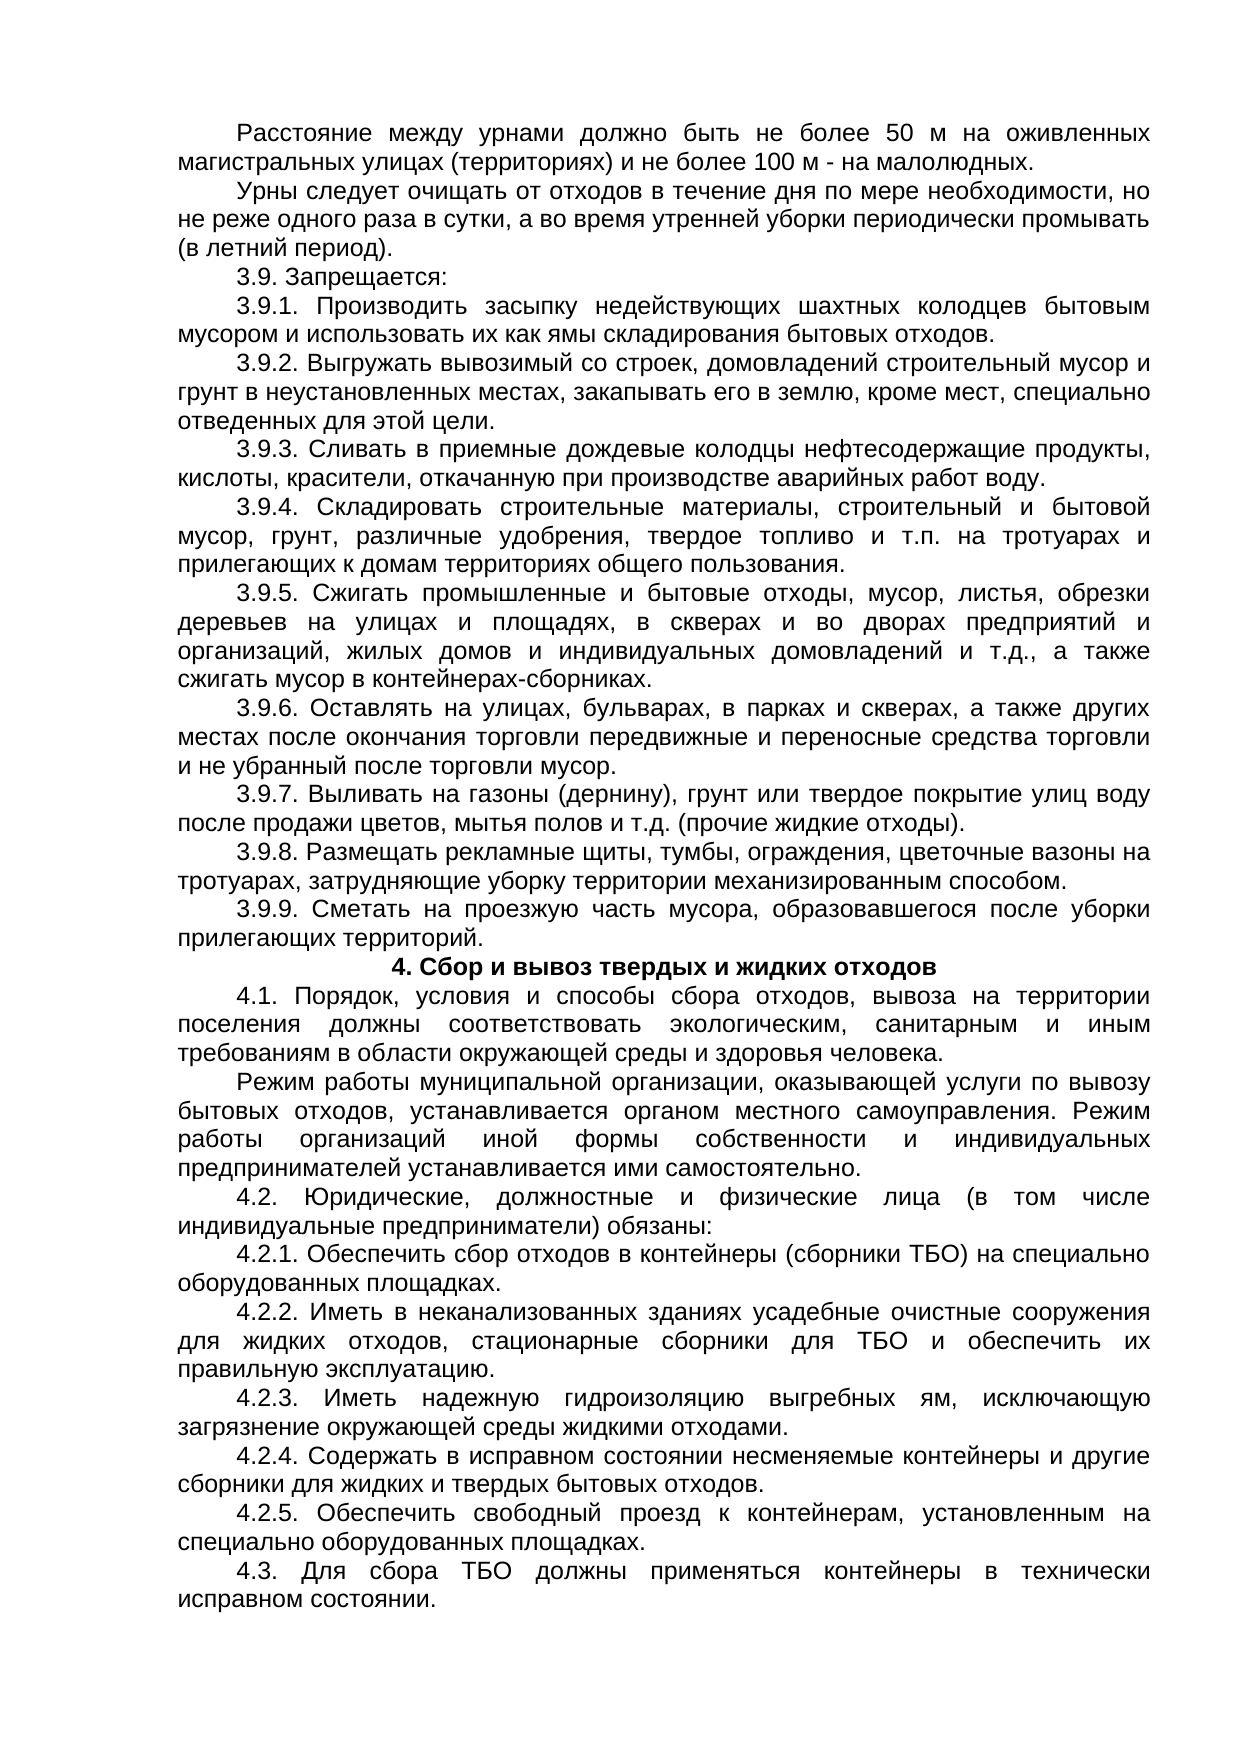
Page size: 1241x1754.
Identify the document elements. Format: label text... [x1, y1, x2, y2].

text 4.2.1. Обеспечить сбор отходов в контейнеры (сборники ТБО) на специально оборудованных площадках. [177, 1239, 1152, 1297]
text 4.2. Юридические, должностные и физические лица (в том числе индивидуальные предприниматели) обязаны: [177, 1182, 1152, 1239]
text 3.9.6. Оставлять на улицах, бульварах, в парках и скверах, а также других местах после окончания торговли передвижные и переносные средства торговли и не убранный после торговли мусор. [177, 693, 1152, 779]
text Расстояние между урнами должно быть не более 50 м на оживленных магистральных улицах (территориях) и не более 100 м - на малолюдных. [177, 118, 1152, 176]
text Режим работы муниципальной организации, оказывающей услуги по вывозу бытовых отходов, устанавливается органом местного самоуправления. Режим работы организаций иной формы собственности и индивидуальных предпринимателей устанавливается ими самостоятельно. [177, 1067, 1152, 1182]
text 3.9.3. Сливать в приемные дождевые колодцы нефтесодержащие продукты, кислоты, красители, откачанную при производстве аварийных работ воду. [177, 434, 1152, 492]
text 3.9.1. Производить засыпку недействующих шахтных колодцев бытовым мусором и использовать их как ямы складирования бытовых отходов. [177, 291, 1152, 348]
text 4.2.2. Иметь в неканализованных зданиях усадебные очистные сооружения для жидких отходов, стационарные сборники для ТБО и обеспечить их правильную эксплуатацию. [177, 1297, 1152, 1383]
text 4.2.3. Иметь надежную гидроизоляцию выгребных ям, исключающую загрязнение окружающей среды жидкими отходами. [177, 1383, 1152, 1441]
text 3.9.5. Сжигать промышленные и бытовые отходы, мусор, листья, обрезки деревьев на улицах и площадях, в скверах и во дворах предприятий и организаций, жилых домов и индивидуальных домовладений и т.д., а также сжигать мусор в контейнерах-сборниках. [177, 578, 1152, 693]
text 4. Сбор и вывоз твердых и жидких отходов [177, 952, 1152, 981]
text 3.9.8. Размещать рекламные щиты, тумбы, ограждения, цветочные вазоны на тротуарах, затрудняющие уборку территории механизированным способом. [177, 837, 1152, 894]
text 3.9.4. Складировать строительные материалы, строительный и бытовой мусор, грунт, различные удобрения, твердое топливо и т.п. на тротуарах и прилегающих к домам территориях общего пользования. [177, 492, 1152, 578]
text 3.9.2. Выгружать вывозимый со строек, домовладений строительный мусор и грунт в неустановленных местах, закапывать его в землю, кроме мест, специально отведенных для этой цели. [177, 348, 1152, 434]
text 3.9.7. Выливать на газоны (дернину), грунт или твердое покрытие улиц воду после продажи цветов, мытья полов и т.д. (прочие жидкие отходы). [177, 779, 1152, 837]
text 4.2.4. Содержать в исправном состоянии несменяемые контейнеры и другие сборники для жидких и твердых бытовых отходов. [177, 1441, 1152, 1498]
text 3.9. Запрещается: [177, 262, 1152, 291]
text 4.2.5. Обеспечить свободный проезд к контейнерам, установленным на специально оборудованных площадках. [177, 1498, 1152, 1556]
text Урны следует очищать от отходов в течение дня по мере необходимости, но не реже одного раза в сутки, а во время утренней уборки периодически промывать (в летний период). [177, 176, 1152, 262]
text 4.3. Для сбора ТБО должны применяться контейнеры в технически исправном состоянии. [177, 1556, 1152, 1613]
text 3.9.9. Сметать на проезжую часть мусора, образовавшегося после уборки прилегающих территорий. [177, 894, 1152, 952]
text 4.1. Порядок, условия и способы сбора отходов, вывоза на территории поселения должны соответствовать экологическим, санитарным и иным требованиям в области окружающей среды и здоровья человека. [177, 981, 1152, 1067]
